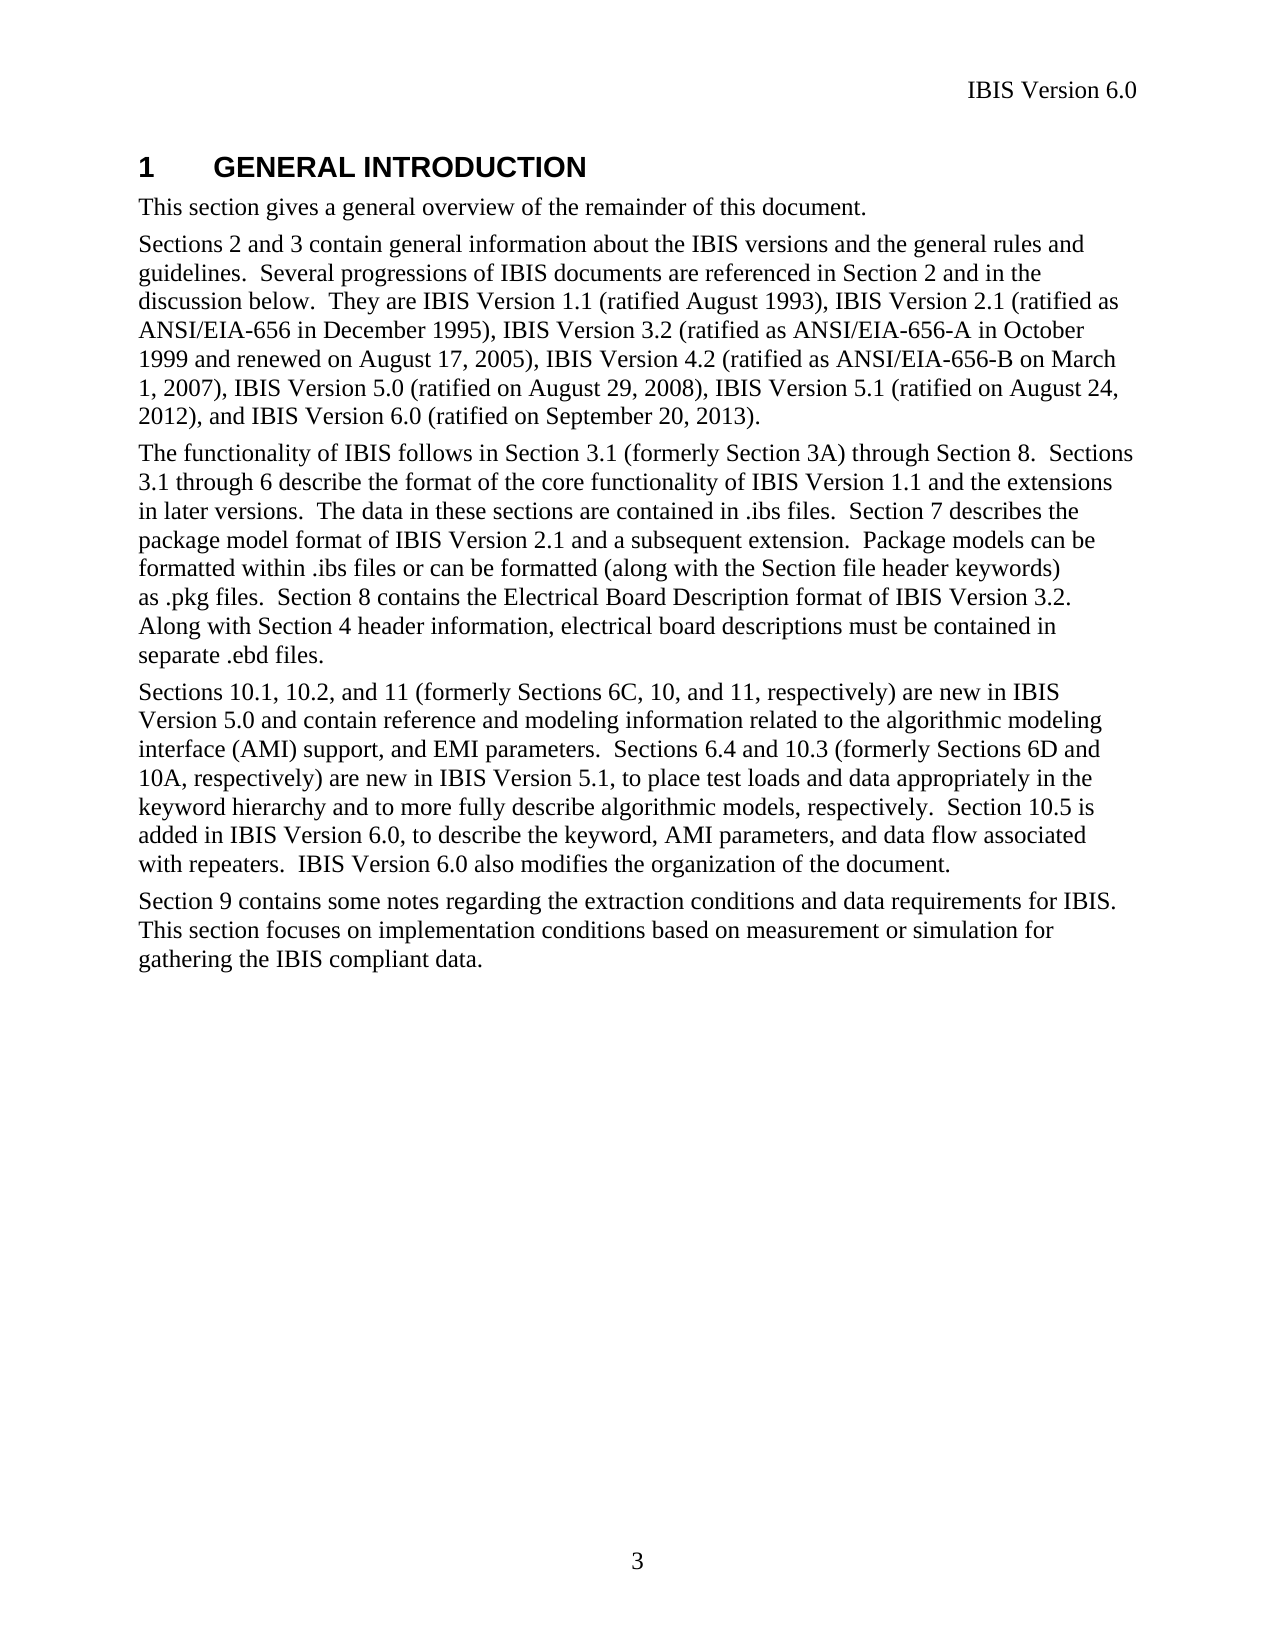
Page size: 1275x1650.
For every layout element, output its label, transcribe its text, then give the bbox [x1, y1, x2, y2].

text This section gives a general overview of the remainder of this document. [138, 192, 1137, 221]
text Section contains some notes regarding the extraction conditions and data requirements for IBIS. This section focuses on implementation conditions based on measurement or simulation for gathering the IBIS compliant data. [138, 886, 1137, 973]
subtitle General Introduction [138, 150, 1137, 183]
text Sections 10.1, 1.1, and (formerly Sections 6C, 10, and 11, respectively) are new in IBIS Version 5.0 and contain reference and modeling information related to the algorithmic modeling interface (AMI) support, and EMI parameters. Sections 6.4 and 10.3 (formerly Sections 6D and 10A, respectively) are new in IBIS Version 5.1, to place test loads and data appropriately in the keyword hierarchy and to more fully describe algorithmic models, respectively. Section 10.5 is added in IBIS Version 6.0, to describe the keyword, AMI parameters, and data flow associated with repeaters. IBIS Version 6.0 also modifies the organization of the document. [138, 677, 1137, 878]
text Sections 2 and 3 contain general information about the IBIS versions and the general rules and guidelines. Several progressions of IBIS documents are referenced in Section and in the discussion below. They are IBIS Version 1.1 (ratified August 1993), IBIS Version 2.1 (ratified as ANSI/EIA-656 in December 1995), IBIS Version 3.2 (ratified as ANSI/EIA-656-A in October 1999 and renewed on August 17, 2005), IBIS Version 4.2 (ratified as ANSI/EIA-656-B on March 1, 2007), IBIS Version 5.0 (ratified on August 29, 2008), IBIS Version 5.1 (ratified on August 24, 2012), and IBIS Version 6.0 (ratified on September 20, 2013). [138, 229, 1137, 430]
text The functionality of IBIS follows in Section 3.1 (formerly Section 3A) through Section . Sections 3.1 through describe the format of the core functionality of IBIS Version 1.1 and the extensions in later versions. The data in these sections are contained in .ibs files. Section describes the package model format of IBIS Version 2.1 and a subsequent extension. Package models can be formatted within .ibs files or can be formatted (along with the Section file header keywords) as .pkg files. Section contains the Electrical Board Description format of IBIS Version 3.2. Along with Section header information, electrical board descriptions must be contained in separate .ebd files. [138, 438, 1137, 668]
